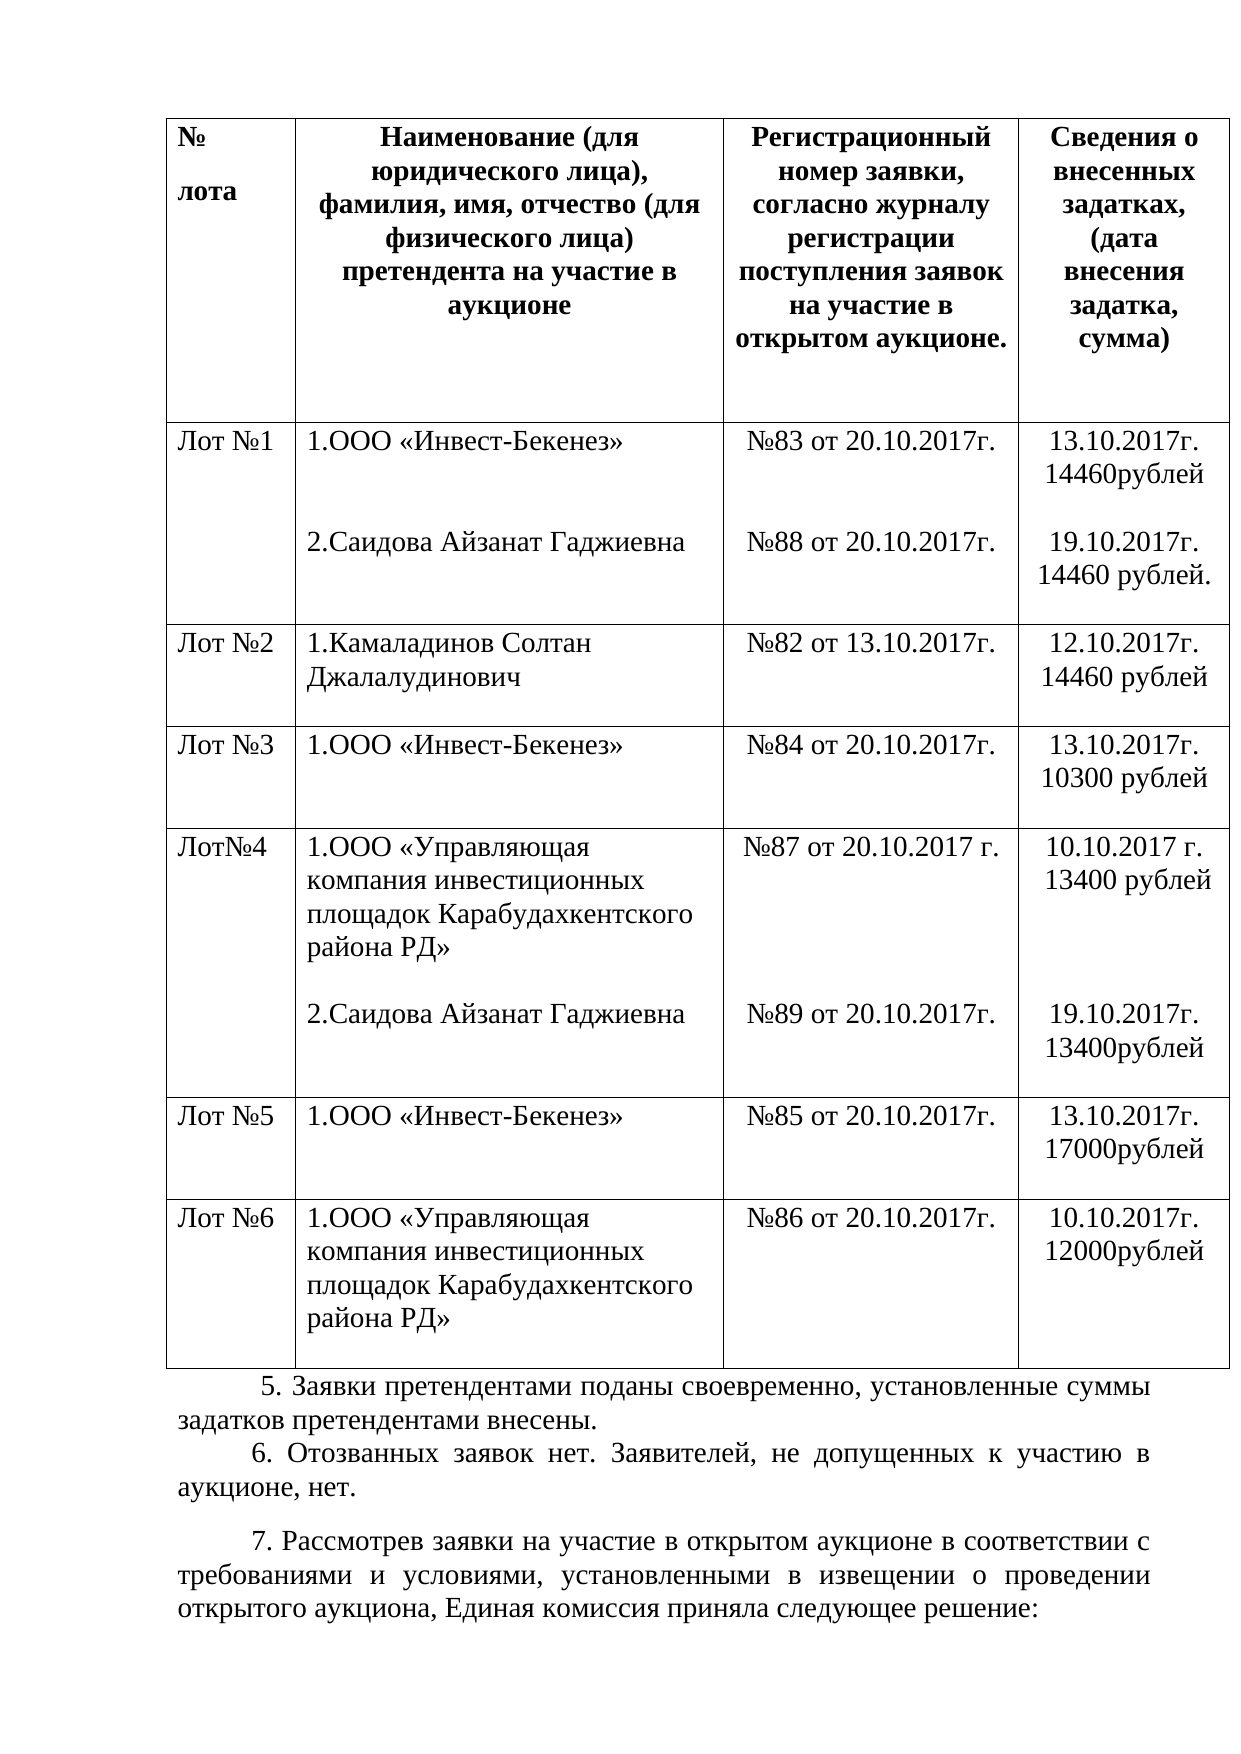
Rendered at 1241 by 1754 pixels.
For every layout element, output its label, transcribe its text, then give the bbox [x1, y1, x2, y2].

table_cell 12.10.2017г. 14460 рублей [1019, 625, 1229, 726]
table_header Наименование (для юридического лица), фамилия, имя, отчество (для физического лица) претендента на участие в аукционе [296, 119, 723, 422]
table_cell 1.ООО «Управляющая компания инвестиционных площадок Карабудахкентского района РД» [296, 1200, 723, 1367]
text 6. Отозванных заявок нет. Заявителей, не допущенных к участию в аукционе, нет. [177, 1436, 1152, 1503]
table_cell 13.10.2017г. 17000рублей [1019, 1098, 1229, 1199]
table_cell Лот №1 [167, 423, 295, 624]
table_cell Лот №2 [167, 625, 295, 726]
table_cell №86 от 20.10.2017г. [724, 1200, 1018, 1367]
table_cell №83 от 20.10.2017г. №88 от 20.10.2017г. [724, 423, 1018, 624]
table_header № лота [167, 119, 295, 422]
table_cell 1.ООО «Управляющая компания инвестиционных площадок Карабудахкентского района РД» 2.Саидова Айзанат Гаджиевна [296, 829, 723, 1097]
table_cell Лот №5 [167, 1098, 295, 1199]
table_cell №85 от 20.10.2017г. [724, 1098, 1018, 1199]
table_cell Лот №6 [167, 1200, 295, 1367]
text 7. Рассмотрев заявки на участие в открытом аукционе в соответствии с требованиями и условиями, установленными в извещении о проведении открытого аукциона, Единая комиссия приняла следующее решение: [177, 1523, 1152, 1624]
table_cell 10.10.2017 г. 13400 рублей 19.10.2017г. 13400рублей [1019, 829, 1229, 1097]
text 5. Заявки претендентами поданы своевременно, установленные суммы задатков претендентами внесены. [177, 1369, 1152, 1436]
table_cell 1.Камаладинов Солтан Джалалудинович [296, 625, 723, 726]
table_cell 1.ООО «Инвест-Бекенез» [296, 727, 723, 828]
table_cell 1.ООО «Инвест-Бекенез» [296, 1098, 723, 1199]
table_header Регистрационный номер заявки, согласно журналу регистрации поступления заявок на участие в открытом аукционе. [724, 119, 1018, 422]
table_cell Лот №3 [167, 727, 295, 828]
table_header Сведения о внесенных задатках, (дата внесения задатка, сумма) [1019, 119, 1229, 422]
table_cell №87 от 20.10.2017 г. №89 от 20.10.2017г. [724, 829, 1018, 1097]
table_cell №84 от 20.10.2017г. [724, 727, 1018, 828]
table_cell 13.10.2017г. 14460рублей 19.10.2017г. 14460 рублей. [1019, 423, 1229, 624]
table_cell 10.10.2017г. 12000рублей [1019, 1200, 1229, 1367]
table_cell №82 от 13.10.2017г. [724, 625, 1018, 726]
table_cell 1.ООО «Инвест-Бекенез» 2.Саидова Айзанат Гаджиевна [296, 423, 723, 624]
table_cell 13.10.2017г. 10300 рублей [1019, 727, 1229, 828]
table_cell Лот№4 [167, 829, 295, 1097]
